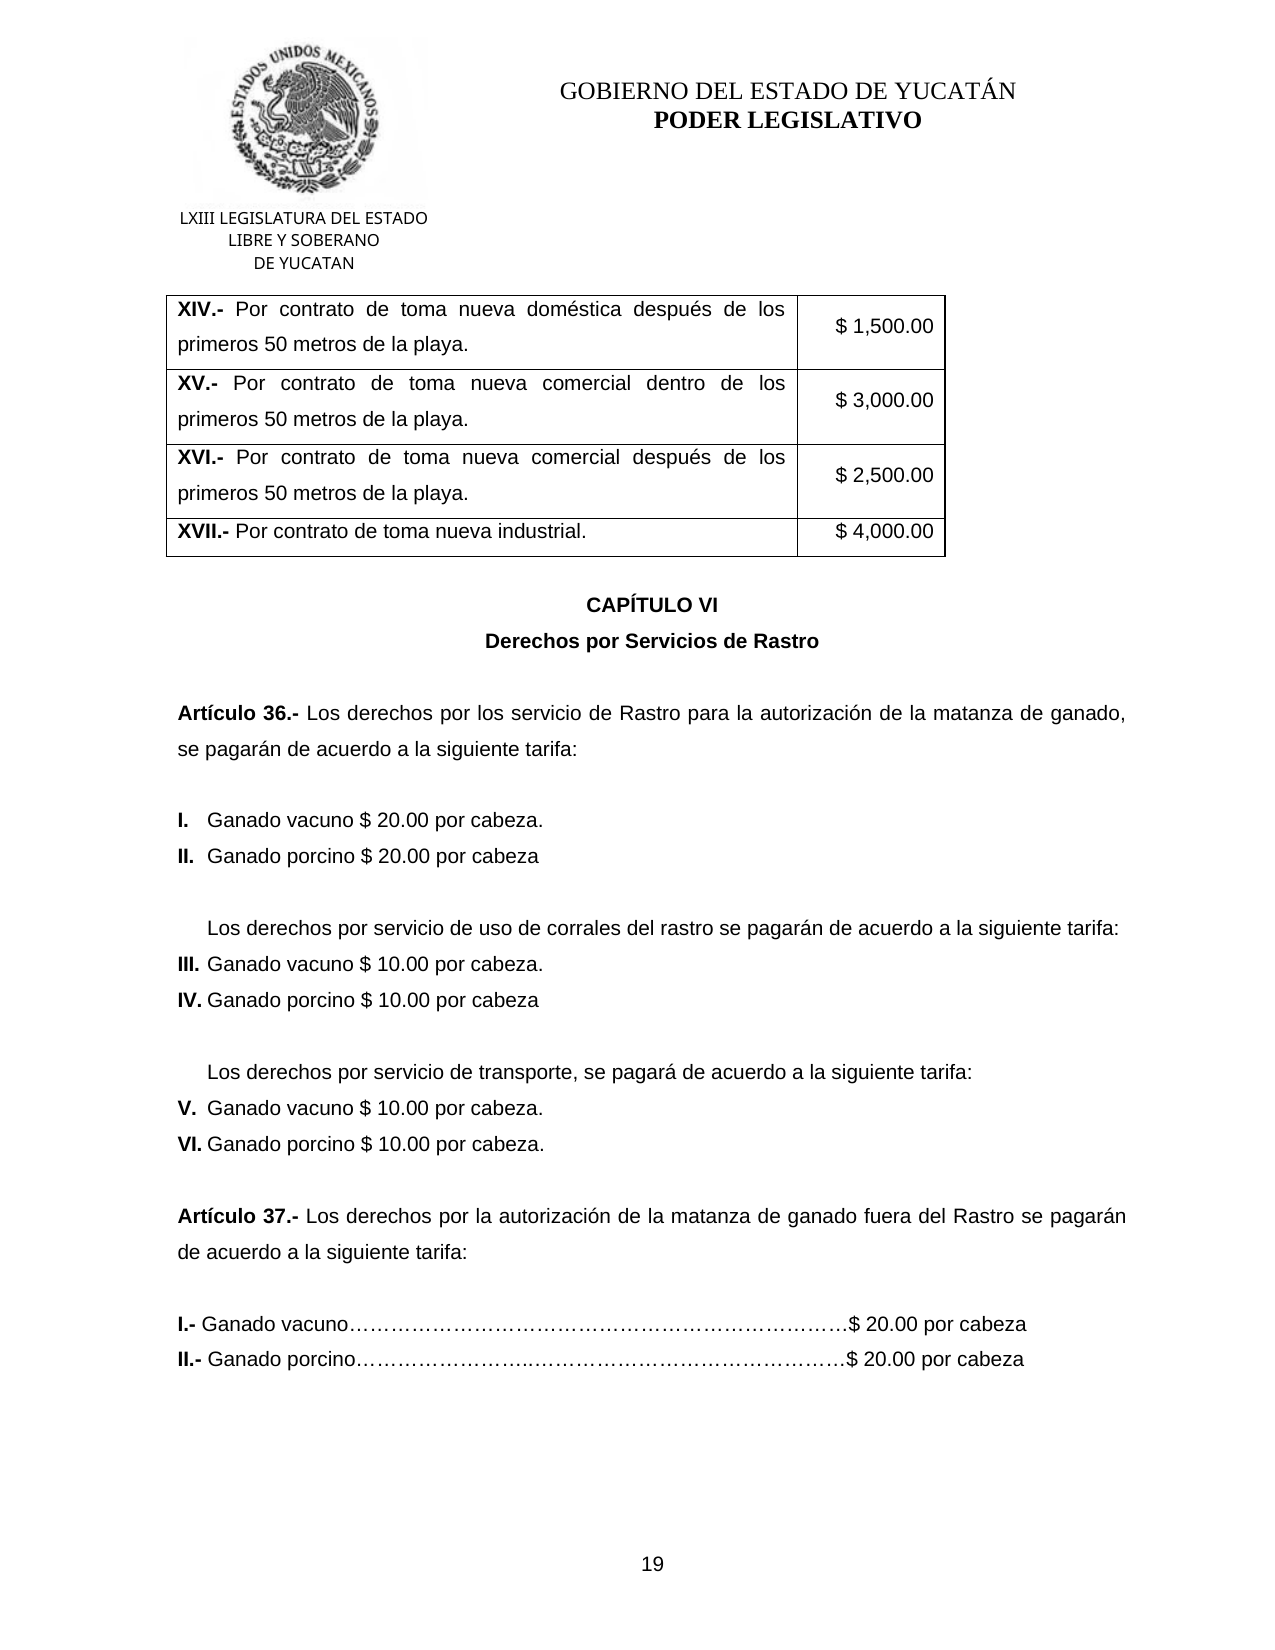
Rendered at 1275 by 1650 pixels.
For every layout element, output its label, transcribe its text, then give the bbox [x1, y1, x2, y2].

list Ganado vacuno $ 10.00 por cabeza. [177, 1096, 1127, 1120]
list Los derechos por servicio de transporte, se pagará de acuerdo a la siguiente tarifa: [207, 1060, 1127, 1084]
table_cell XVI.- Por contrato de toma nueva comercial después de los primeros 50 metros de la playa. [167, 445, 797, 517]
text I.- Ganado vacuno………………………………………………………………$ 20.00 por cabeza [177, 1311, 1127, 1335]
list Ganado porcino $ 10.00 por cabeza [177, 988, 1127, 1012]
table_cell XIV.- Por contrato de toma nueva doméstica después de los primeros 50 metros de la playa. [167, 296, 797, 369]
table_cell XV.- Por contrato de toma nueva comercial dentro de los primeros 50 metros de la playa. [167, 370, 797, 443]
list Ganado vacuno $ 20.00 por cabeza. [177, 808, 1127, 832]
table_cell $ 4,000.00 [798, 519, 944, 556]
picture [184, 37, 429, 209]
table_cell XVII.- Por contrato de toma nueva industrial. [167, 519, 797, 556]
text II.- Ganado porcino……………………..………………………………………$ 20.00 por cabeza [177, 1347, 1127, 1371]
list Ganado porcino $ 20.00 por cabeza [177, 844, 1127, 868]
list Los derechos por servicio de uso de corrales del rastro se pagarán de acuerdo a la siguiente tarifa: [207, 916, 1127, 940]
text Artículo 37.- Los derechos por la autorización de la matanza de ganado fuera del Rastro se pagarán de acuerdo a la siguiente tarifa: [177, 1203, 1127, 1263]
table_cell $ 3,000.00 [798, 370, 944, 443]
text CAPÍTULO VI [177, 593, 1127, 617]
text Derechos por Servicios de Rastro [177, 628, 1127, 652]
table_cell $ 1,500.00 [798, 296, 944, 369]
text Artículo 36.- Los derechos por los servicio de Rastro para la autorización de la matanza de ganado, se pagarán de acuerdo a la siguiente tarifa: [177, 700, 1127, 760]
table_cell $ 2,500.00 [798, 445, 944, 517]
list Ganado porcino $ 10.00 por cabeza. [177, 1132, 1127, 1156]
list Ganado vacuno $ 10.00 por cabeza. [177, 952, 1127, 976]
